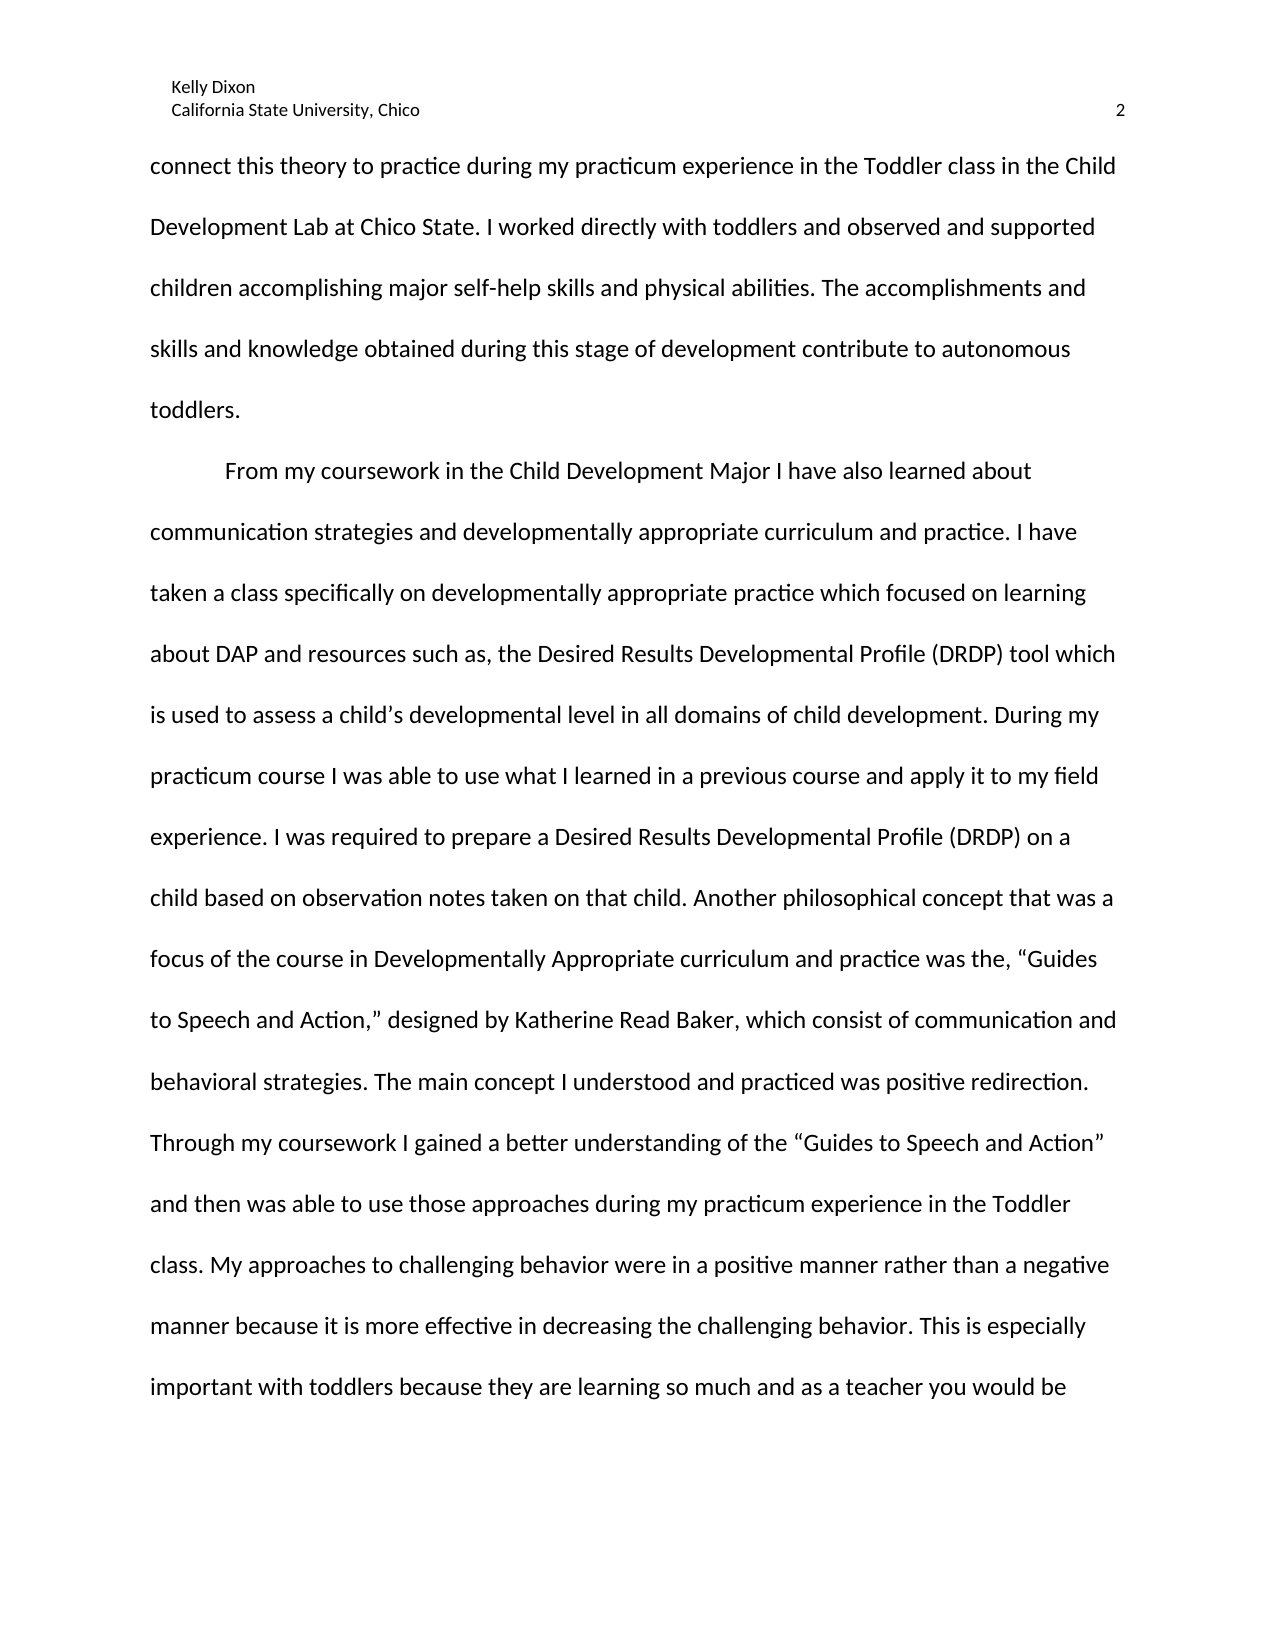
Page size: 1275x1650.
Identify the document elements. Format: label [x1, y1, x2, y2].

text [150, 455, 1125, 1401]
text [150, 150, 1125, 425]
